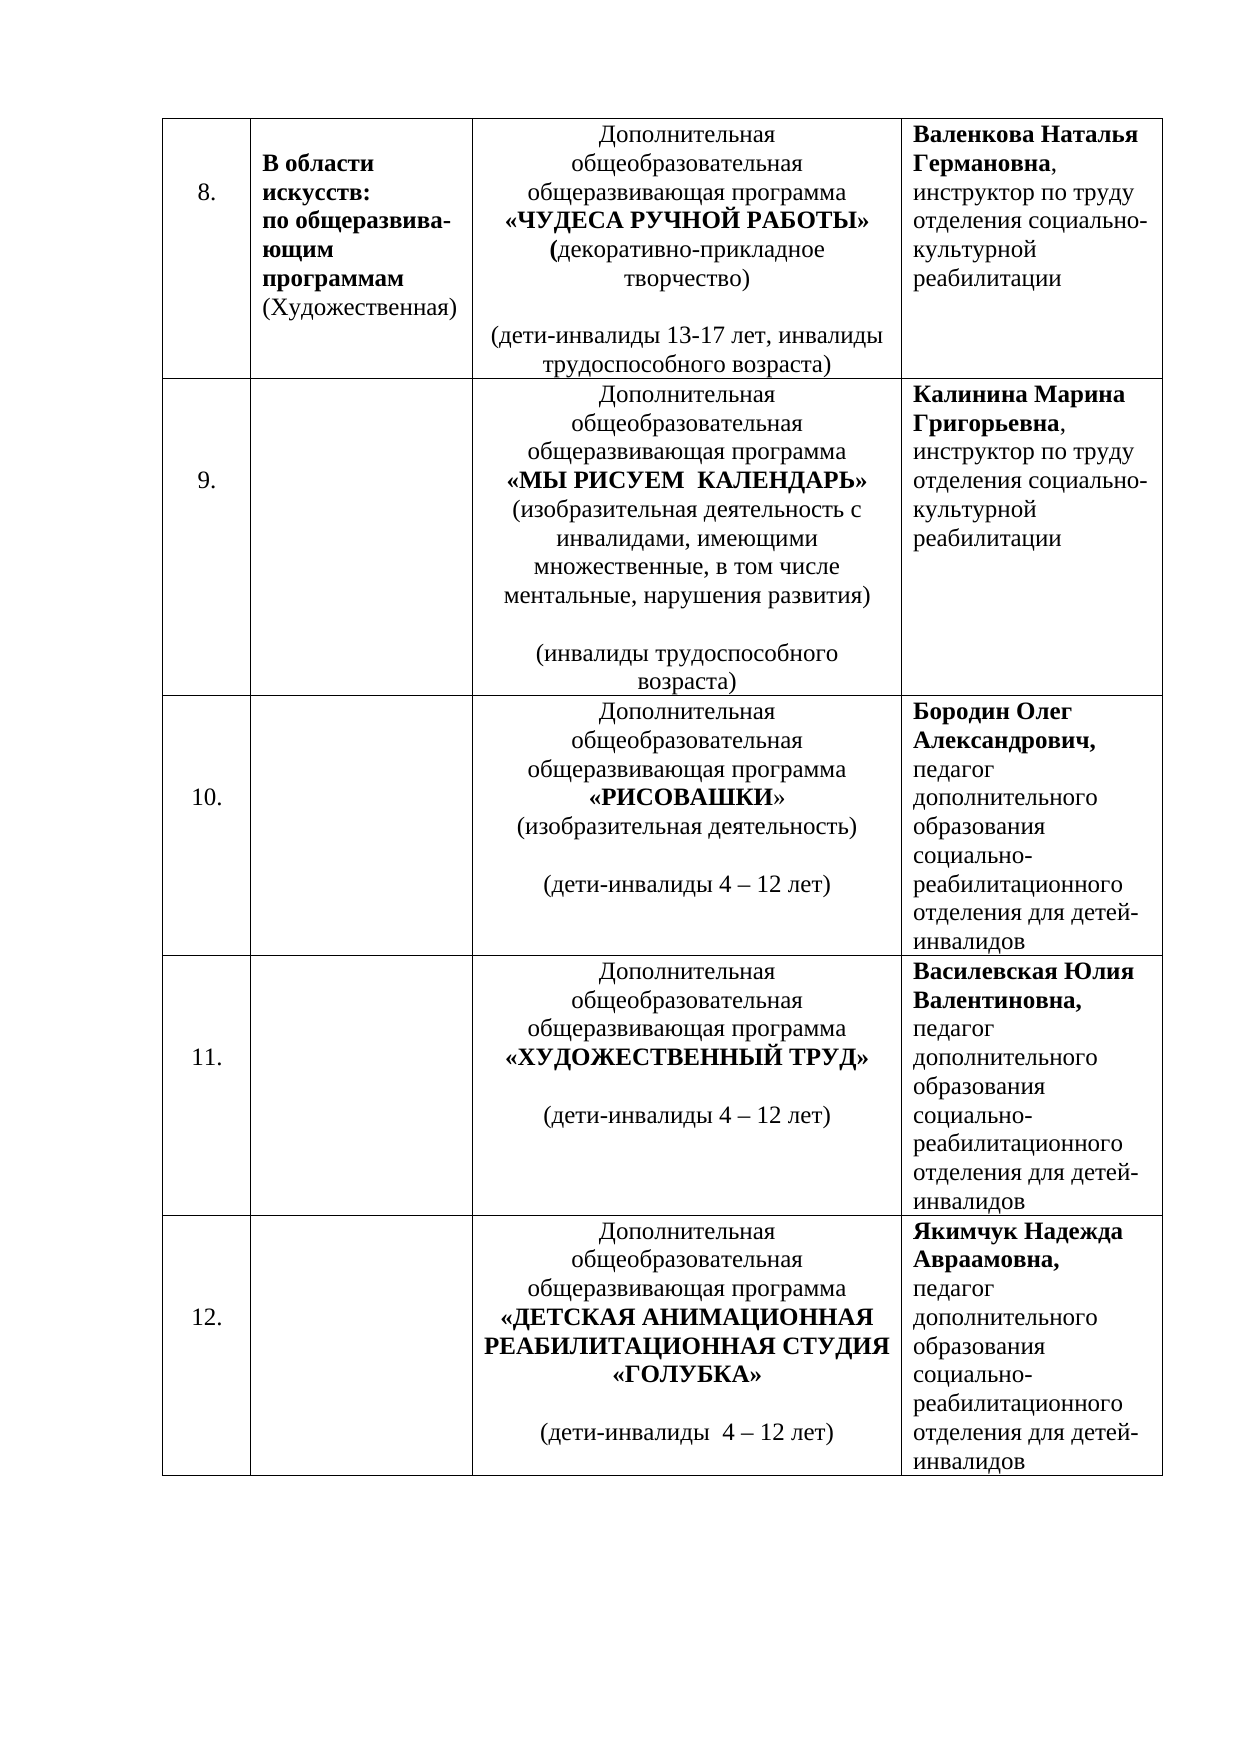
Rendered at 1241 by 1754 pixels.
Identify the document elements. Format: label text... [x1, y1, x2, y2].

table_cell [251, 379, 472, 695]
table_cell Калинина Марина Григорьевна, инструктор по труду отделения социально-культурной реабилитации [902, 379, 1162, 695]
table_cell Дополнительная общеобразовательная общеразвивающая программа «ЧУДЕСА РУЧНОЙ РАБОТЫ» (декоративно-прикладное творчество) (дети-инвалиды 13-17 лет, инвалиды трудоспособного возраста) [473, 119, 901, 378]
table_cell [251, 956, 472, 1215]
table_cell Валенкова Наталья Германовна, инструктор по труду отделения социально-культурной реабилитации [902, 119, 1162, 378]
table_cell Дополнительная общеобразовательная общеразвивающая программа «ХУДОЖЕСТВЕННЫЙ ТРУД» (дети-инвалиды 4 – 12 лет) [473, 956, 901, 1215]
table_cell [251, 1216, 472, 1474]
table_cell Василевская Юлия Валентиновна, педагог дополнительного образования социально-реабилитационного отделения для детей-инвалидов [902, 956, 1162, 1215]
table_cell 10. [163, 696, 250, 955]
table_cell [251, 696, 472, 955]
table_cell 12. [163, 1216, 250, 1474]
table_cell Якимчук Надежда Авраамовна, педагог дополнительного образования социально-реабилитационного отделения для детей-инвалидов [902, 1216, 1162, 1474]
table_cell 8. [163, 119, 250, 378]
table_cell Бородин Олег Александрович, педагог дополнительного образования социально-реабилитационного отделения для детей-инвалидов [902, 696, 1162, 955]
table_cell Дополнительная общеобразовательная общеразвивающая программа «МЫ РИСУЕМ КАЛЕНДАРЬ» (изобразительная деятельность с инвалидами, имеющими множественные, в том числе ментальные, нарушения развития) (инвалиды трудоспособного возраста) [473, 379, 901, 695]
table_cell Дополнительная общеобразовательная общеразвивающая программа «ДЕТСКАЯ АНИМАЦИОННАЯ РЕАБИЛИТАЦИОННАЯ СТУДИЯ «ГОЛУБКА» (дети-инвалиды 4 – 12 лет) [473, 1216, 901, 1474]
table_cell 9. [163, 379, 250, 695]
table_cell 11. [163, 956, 250, 1215]
table_cell В области искусств: по общеразвива- ющим программам (Художественная) [251, 119, 472, 378]
table_cell Дополнительная общеобразовательная общеразвивающая программа «РИСОВАШКИ» (изобразительная деятельность) (дети-инвалиды 4 – 12 лет) [473, 696, 901, 955]
